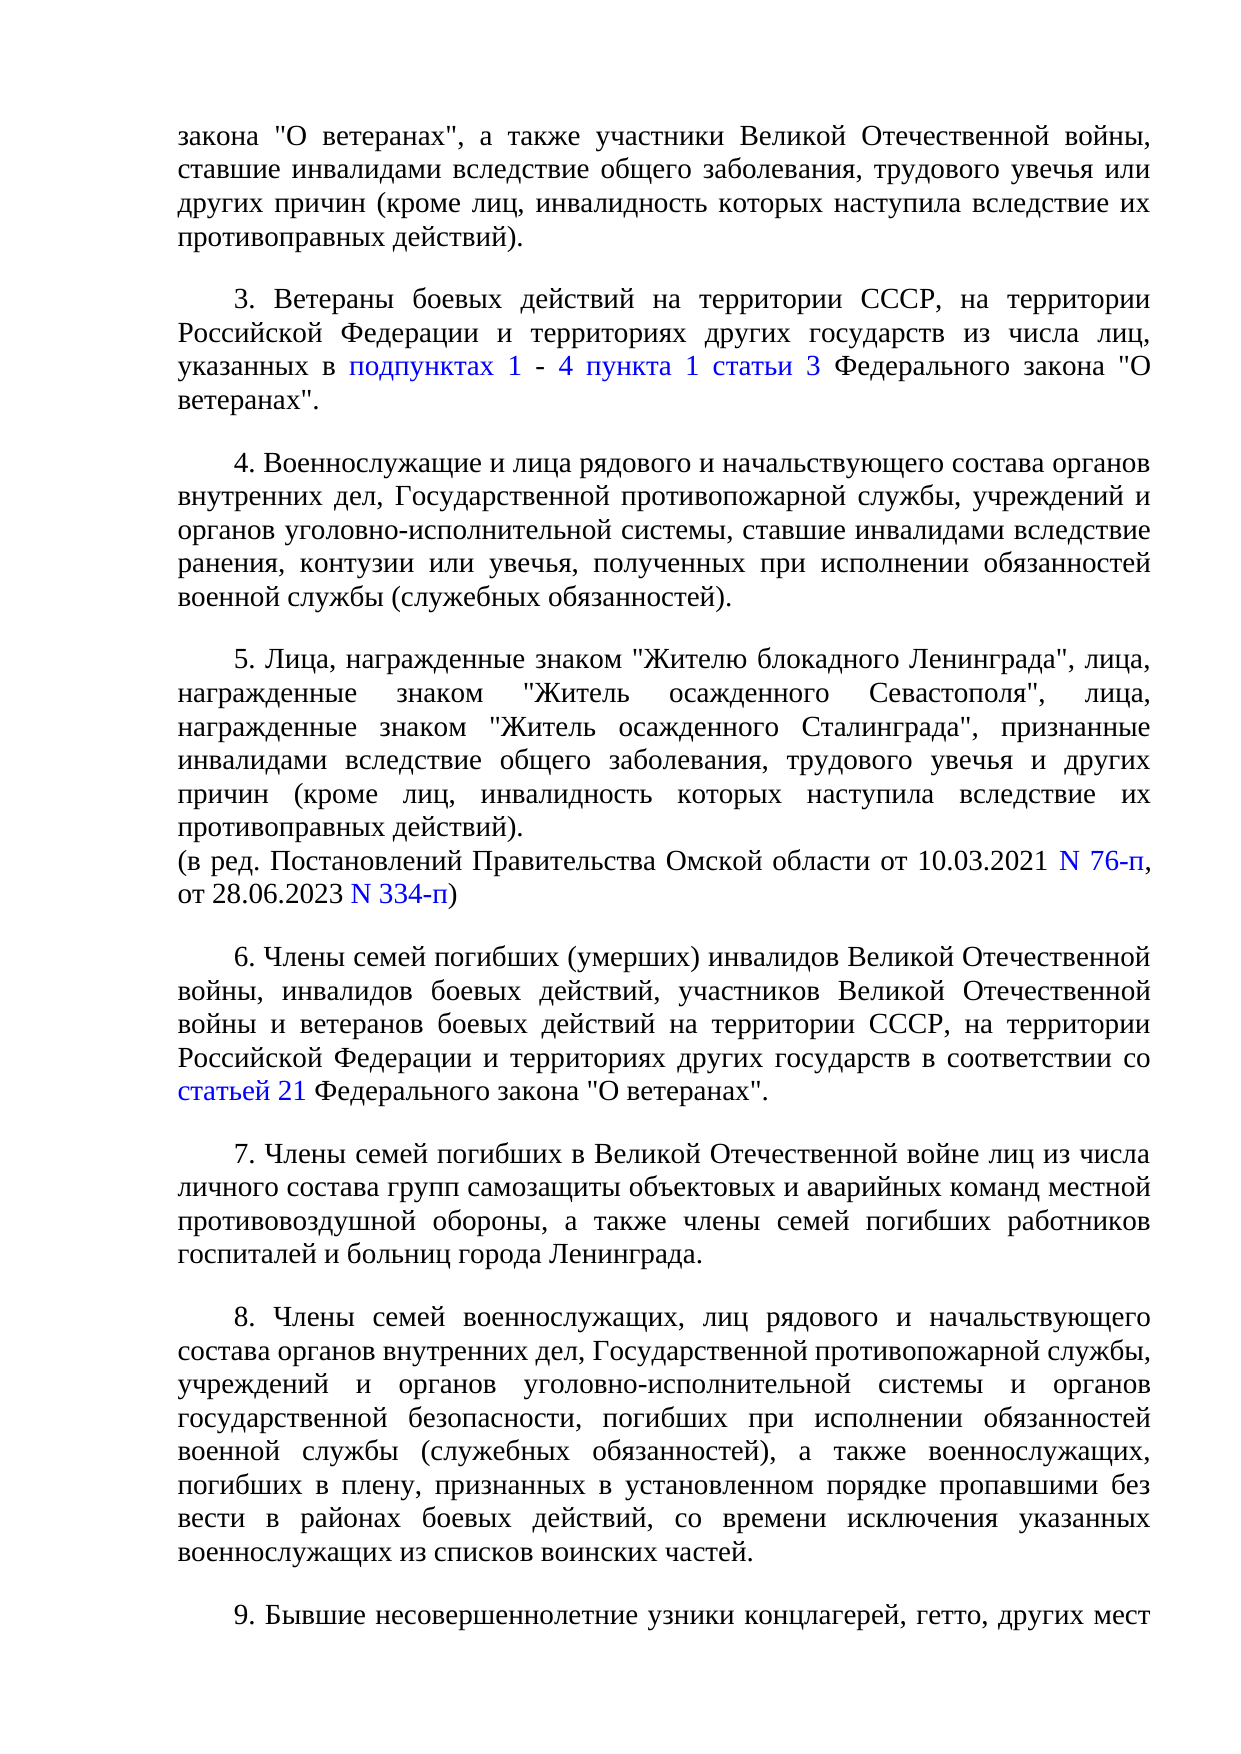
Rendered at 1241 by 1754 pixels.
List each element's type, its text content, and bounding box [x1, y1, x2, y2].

text 6. Члены семей погибших (умерших) инвалидов Великой Отечественной войны, инвалидов боевых действий, участников Великой Отечественной войны и ветеранов боевых действий на территории СССР, на территории Российской Федерации и территориях других государств в соответствии со статьей 21 Федерального закона "О ветеранах". [177, 939, 1152, 1107]
text 5. Лица, награжденные знаком "Жителю блокадного Ленинграда", лица, награжденные знаком "Житель осажденного Севастополя", лица, награжденные знаком "Житель осажденного Сталинграда", признанные инвалидами вследствие общего заболевания, трудового увечья и других причин (кроме лиц, инвалидность которых наступила вследствие их противоправных действий). [177, 642, 1152, 843]
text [177, 118, 1152, 252]
text (в ред. Постановлений Правительства Омской области от 10.03.2021 N 76-п, от 28.06.2023 N 334-п) [177, 843, 1152, 910]
text 4. Военнослужащие и лица рядового и начальствующего состава органов внутренних дел, Государственной противопожарной службы, учреждений и органов уголовно-исполнительной системы, ставшие инвалидами вследствие ранения, контузии или увечья, полученных при исполнении обязанностей военной службы (служебных обязанностей). [177, 445, 1152, 612]
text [177, 1597, 1152, 1630]
text 8. Члены семей военнослужащих, лиц рядового и начальствующего состава органов внутренних дел, Государственной противопожарной службы, учреждений и органов уголовно-исполнительной системы и органов государственной безопасности, погибших при исполнении обязанностей военной службы (служебных обязанностей), а также военнослужащих, погибших в плену, признанных в установленном порядке пропавшими без вести в районах боевых действий, со времени исключения указанных военнослужащих из списков воинских частей. [177, 1299, 1152, 1568]
text 3. Ветераны боевых действий на территории СССР, на территории Российской Федерации и территориях других государств из числа лиц, указанных в подпунктах 1 - 4 пункта 1 статьи 3 Федерального закона "О ветеранах". [177, 281, 1152, 416]
text 7. Члены семей погибших в Великой Отечественной войне лиц из числа личного состава групп самозащиты объектовых и аварийных команд местной противовоздушной обороны, а также члены семей погибших работников госпиталей и больниц города Ленинграда. [177, 1136, 1152, 1270]
